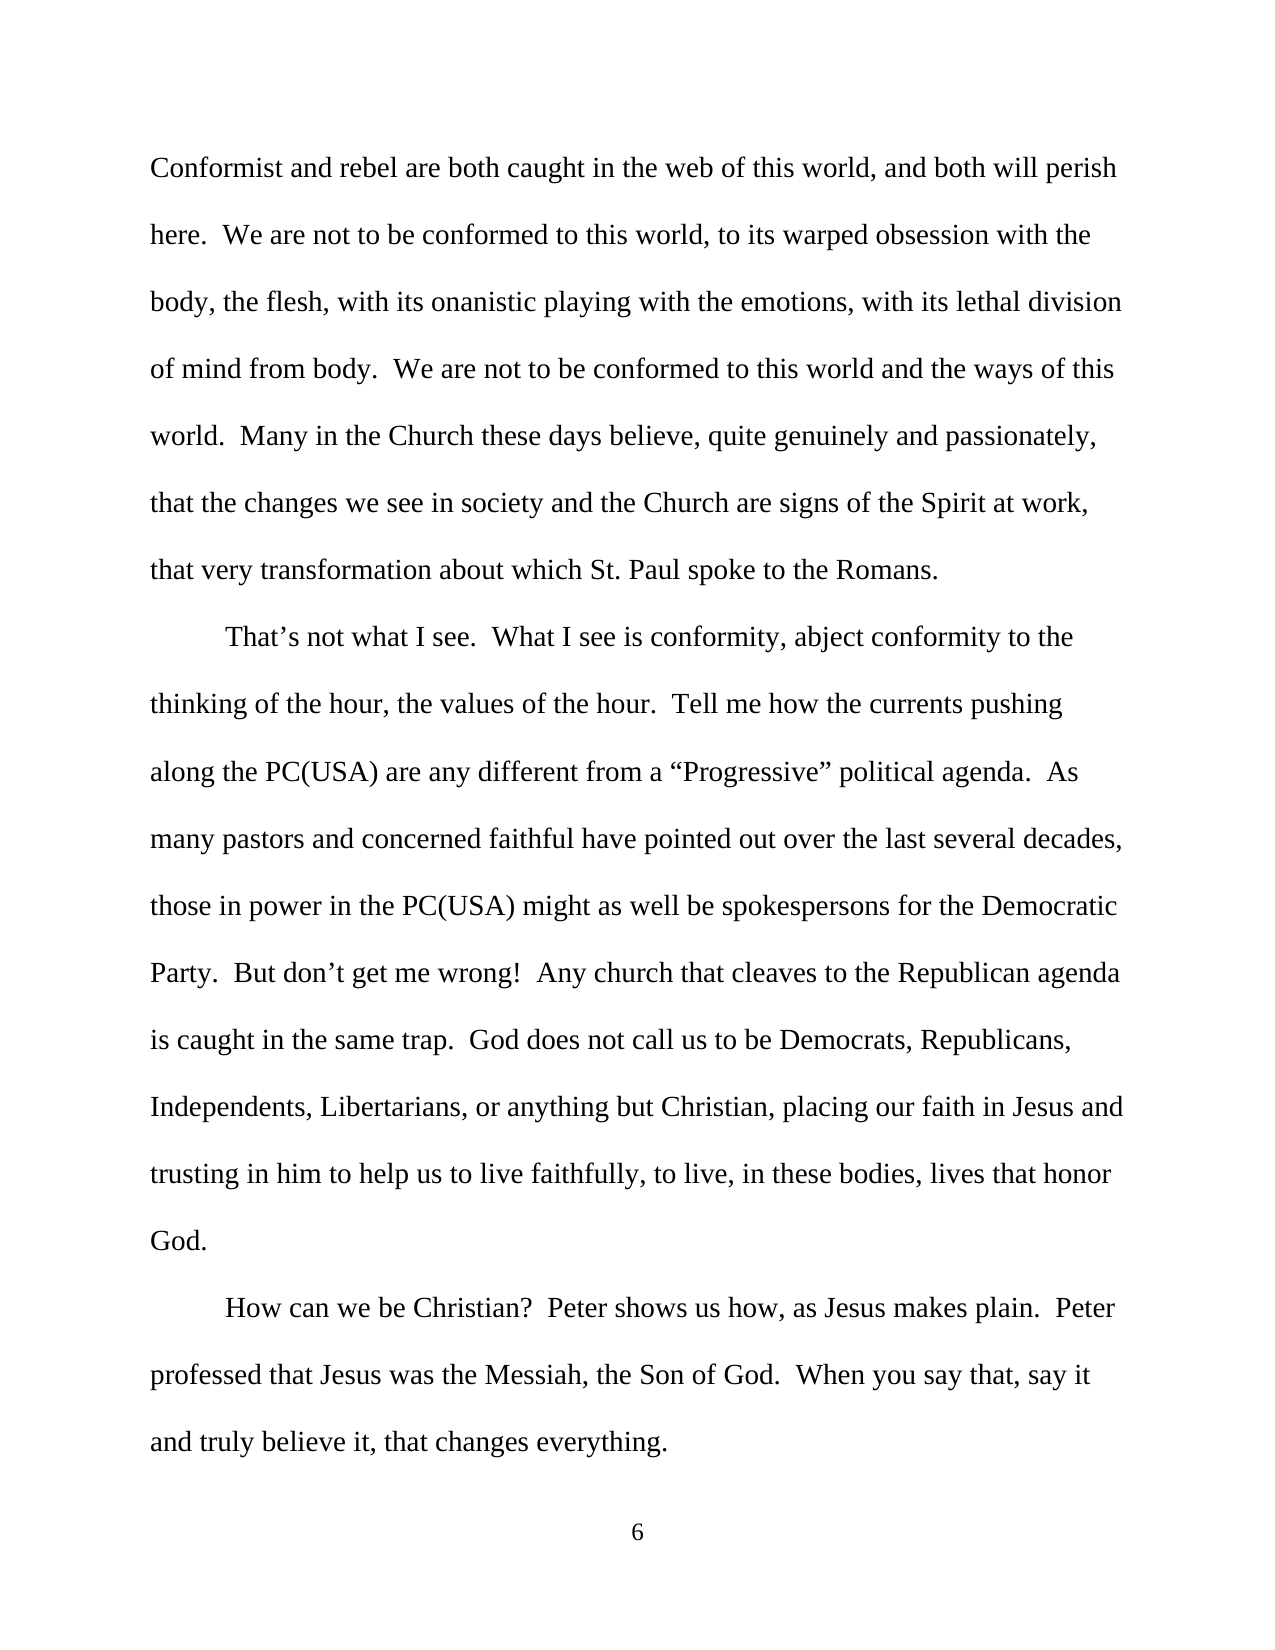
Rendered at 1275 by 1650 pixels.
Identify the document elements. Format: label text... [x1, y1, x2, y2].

text Conformist and rebel are both caught in the web of this world, and both will perish here. We are not to be conformed to this world, to its warped obsession with the body, the flesh, with its onanistic playing with the emotions, with its lethal division of mind from body. We are not to be conformed to this world and the ways of this world. Many in the Church these days believe, quite genuinely and passionately, that the changes we see in society and the Church are signs of the Spirit at work, that very transformation about which St. Paul spoke to the Romans. [150, 150, 1125, 586]
text That’s not what I see. What I see is conformity, abject conformity to the thinking of the hour, the values of the hour. Tell me how the currents pushing along the PC(USA) are any different from a “Progressive” political agenda. As many pastors and concerned faithful have pointed out over the last several decades, those in power in the PC(USA) might as well be spokespersons for the Democratic Party. But don’t get me wrong! Any church that cleaves to the Republican agenda is caught in the same trap. God does not call us to be Democrats, Republicans, Independents, Libertarians, or anything but Christian, placing our faith in Jesus and trusting in him to help us to live faithfully, to live, in these bodies, lives that honor God. [150, 619, 1125, 1257]
text How can we be Christian? Peter shows us how, as Jesus makes plain. Peter professed that Jesus was the Messiah, the Son of God. When you say that, say it and truly believe it, that changes everything. [150, 1290, 1125, 1458]
